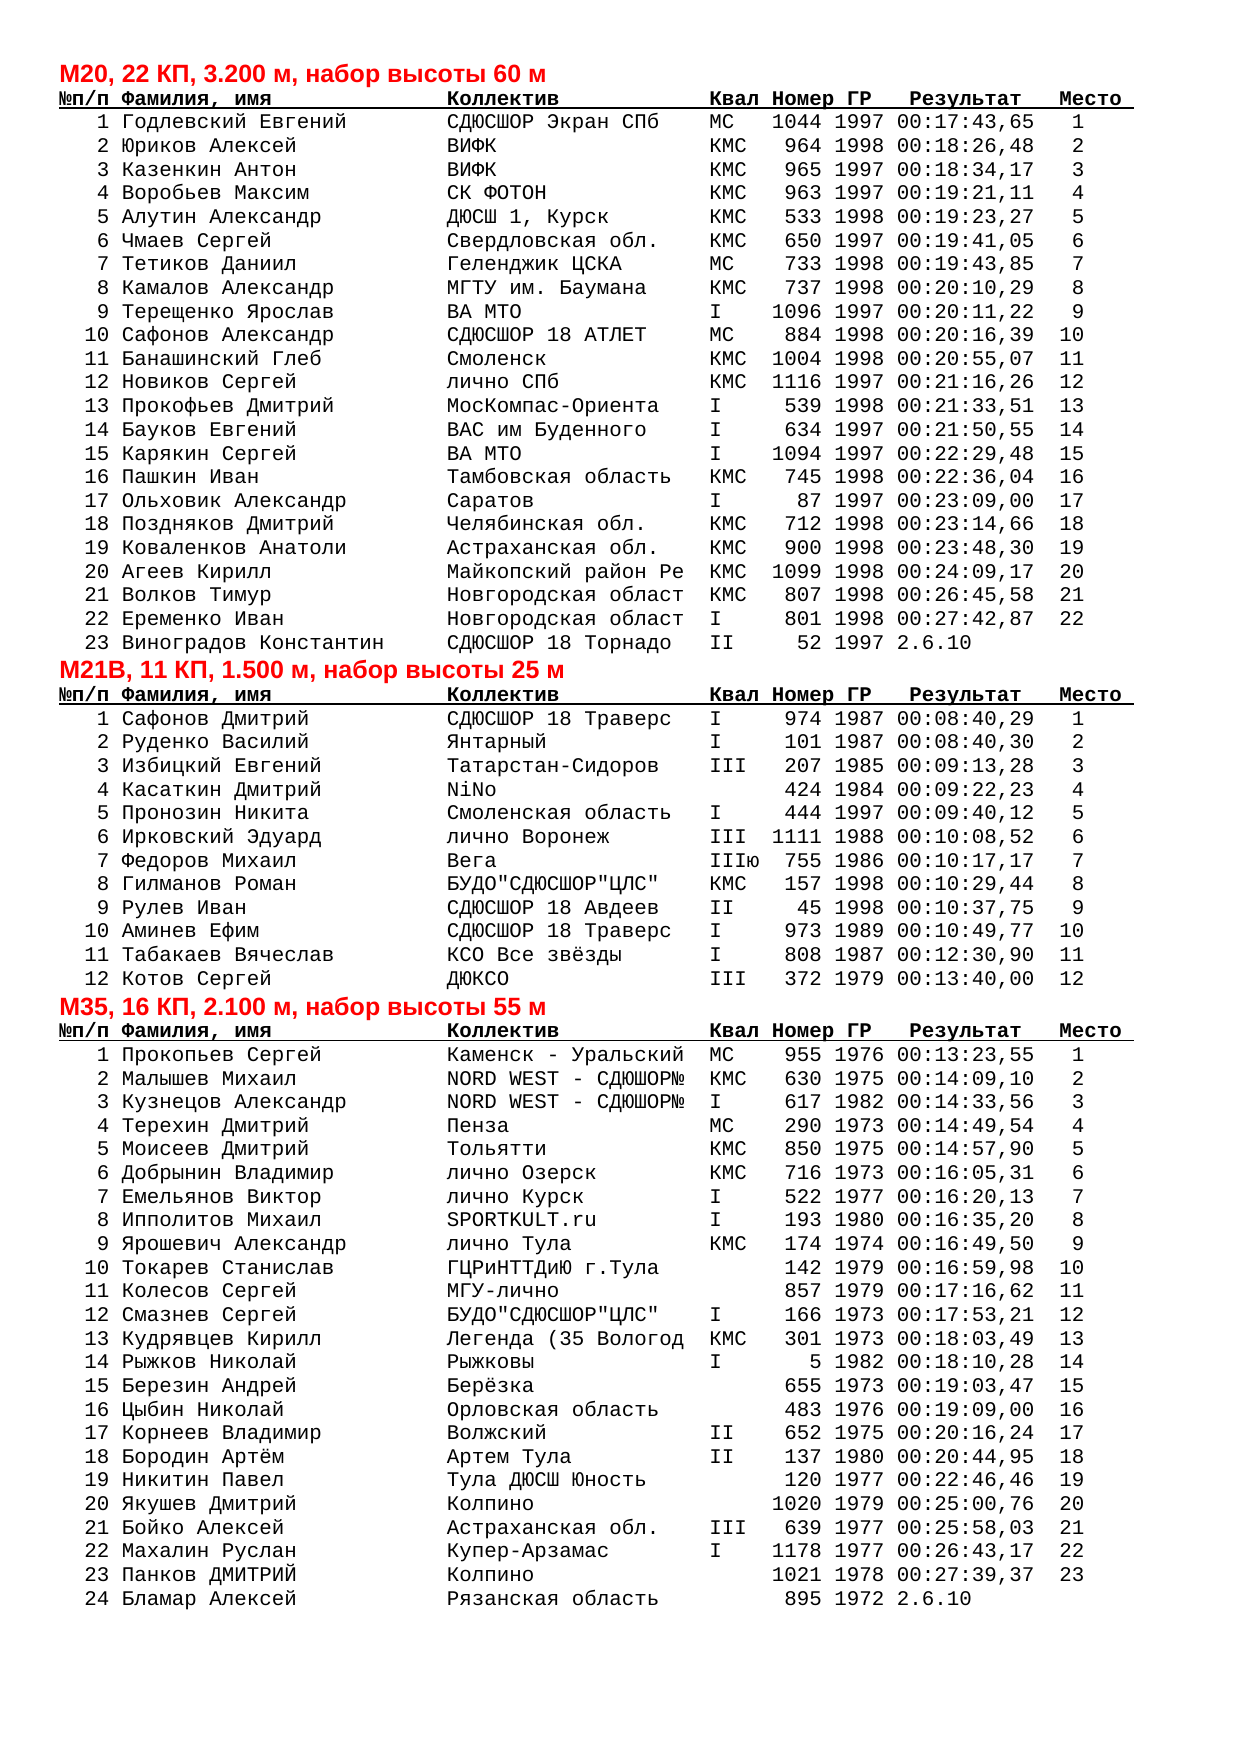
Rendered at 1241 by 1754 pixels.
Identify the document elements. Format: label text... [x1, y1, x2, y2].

text 18 Бородин Артём Артем Тула II 137 1980 00:20:44,95 18 [59, 1446, 1181, 1469]
text 6 Чмаев Сергей Свердловская обл. КМС 650 1997 00:19:41,05 6 [59, 230, 1181, 253]
text 14 Рыжков Николай Рыжковы I 5 1982 00:18:10,28 14 [59, 1351, 1181, 1375]
text 15 Березин Андрей Берёзка 655 1973 00:19:03,47 15 [59, 1375, 1181, 1398]
text 19 Коваленков Анатоли Астраханская обл. КМС 900 1998 00:23:48,30 19 [59, 537, 1181, 561]
text М35, 16 КП, 2.100 м, набор высоты 55 м [59, 991, 1181, 1020]
text №п/п Фамилия, имя Коллектив Квал Номер ГР Результат Место [59, 88, 1181, 111]
text №п/п Фамилия, имя Коллектив Квал Номер ГР Результат Место [59, 684, 1181, 708]
text 24 Бламар Алексей Рязанская область 895 1972 2.6.10 [59, 1588, 1181, 1611]
text 2 Руденко Василий Янтарный I 101 1987 00:08:40,30 2 [59, 731, 1181, 755]
text 2 Малышев Михаил NORD WEST - СДЮШОР№ КМС 630 1975 00:14:09,10 2 [59, 1067, 1181, 1091]
text 6 Добрынин Владимир лично Озерск КМС 716 1973 00:16:05,31 6 [59, 1162, 1181, 1186]
text 3 Кузнецов Александр NORD WEST - СДЮШОР№ I 617 1982 00:14:33,56 3 [59, 1091, 1181, 1115]
text 13 Прокофьев Дмитрий МосКомпас-Ориента I 539 1998 00:21:33,51 13 [59, 395, 1181, 419]
text 1 Годлевский Евгений СДЮСШОР Экран СПб МС 1044 1997 00:17:43,65 1 [59, 111, 1181, 135]
text 1 Сафонов Дмитрий СДЮСШОР 18 Траверс I 974 1987 00:08:40,29 1 [59, 708, 1181, 731]
text 7 Федоров Михаил Вега IIIю 755 1986 00:10:17,17 7 [59, 849, 1181, 873]
text 23 Панков ДМИТРИЙ Колпино 1021 1978 00:27:39,37 23 [59, 1564, 1181, 1588]
text 9 Терещенко Ярослав ВА МТО I 1096 1997 00:20:11,22 9 [59, 301, 1181, 324]
text 20 Агеев Кирилл Майкопский район Ре КМС 1099 1998 00:24:09,17 20 [59, 561, 1181, 584]
text 17 Корнеев Владимир Волжский II 652 1975 00:20:16,24 17 [59, 1422, 1181, 1446]
text М21В, 11 КП, 1.500 м, набор высоты 25 м [59, 655, 1181, 684]
text 7 Тетиков Даниил Геленджик ЦСКА МС 733 1998 00:19:43,85 7 [59, 253, 1181, 277]
text 3 Избицкий Евгений Татарстан-Сидоров III 207 1985 00:09:13,28 3 [59, 755, 1181, 779]
text 11 Колесов Сергей МГУ-лично 857 1979 00:17:16,62 11 [59, 1280, 1181, 1304]
text 3 Казенкин Антон ВИФК КМС 965 1997 00:18:34,17 3 [59, 159, 1181, 182]
text 20 Якушев Дмитрий Колпино 1020 1979 00:25:00,76 20 [59, 1493, 1181, 1517]
text 5 Моисеев Дмитрий Тольятти КМС 850 1975 00:14:57,90 5 [59, 1138, 1181, 1162]
text 22 Еременко Иван Новгородская област I 801 1998 00:27:42,87 22 [59, 608, 1181, 632]
text 17 Ольховик Александр Саратов I 87 1997 00:23:09,00 17 [59, 490, 1181, 513]
text 15 Карякин Сергей ВА МТО I 1094 1997 00:22:29,48 15 [59, 442, 1181, 466]
text 4 Терехин Дмитрий Пенза МС 290 1973 00:14:49,54 4 [59, 1115, 1181, 1138]
text 8 Гилманов Роман БУДО"СДЮСШОР"ЦЛС" КМС 157 1998 00:10:29,44 8 [59, 873, 1181, 897]
text 21 Бойко Алексей Астраханская обл. III 639 1977 00:25:58,03 21 [59, 1517, 1181, 1540]
text 14 Бауков Евгений ВАС им Буденного I 634 1997 00:21:50,55 14 [59, 419, 1181, 442]
text 5 Алутин Александр ДЮСШ 1, Курск КМС 533 1998 00:19:23,27 5 [59, 206, 1181, 230]
text 9 Ярошевич Александр лично Тула КМС 174 1974 00:16:49,50 9 [59, 1233, 1181, 1257]
text 23 Виноградов Константин СДЮСШОР 18 Торнадо II 52 1997 2.6.10 [59, 632, 1181, 655]
text 10 Аминев Ефим СДЮСШОР 18 Траверс I 973 1989 00:10:49,77 10 [59, 921, 1181, 944]
text 6 Ирковский Эдуард лично Воронеж III 1111 1988 00:10:08,52 6 [59, 826, 1181, 849]
text М20, 22 КП, 3.200 м, набор высоты 60 м [59, 59, 1181, 88]
text 9 Рулев Иван СДЮСШОР 18 Авдеев II 45 1998 00:10:37,75 9 [59, 897, 1181, 921]
text 16 Цыбин Николай Орловская область 483 1976 00:19:09,00 16 [59, 1398, 1181, 1422]
text 19 Никитин Павел Тула ДЮСШ Юность 120 1977 00:22:46,46 19 [59, 1469, 1181, 1493]
text 21 Волков Тимур Новгородская област КМС 807 1998 00:26:45,58 21 [59, 584, 1181, 608]
text 5 Пронозин Никита Смоленская область I 444 1997 00:09:40,12 5 [59, 802, 1181, 826]
text 4 Воробьев Максим СК ФОТОН КМС 963 1997 00:19:21,11 4 [59, 182, 1181, 206]
text 12 Котов Сергей ДЮКСО III 372 1979 00:13:40,00 12 [59, 968, 1181, 991]
text 12 Новиков Сергей лично СПб КМС 1116 1997 00:21:16,26 12 [59, 372, 1181, 395]
text 11 Табакаев Вячеслав КСО Все звёзды I 808 1987 00:12:30,90 11 [59, 944, 1181, 968]
text 4 Касаткин Дмитрий NiNo 424 1984 00:09:22,23 4 [59, 779, 1181, 802]
text 18 Поздняков Дмитрий Челябинская обл. КМС 712 1998 00:23:14,66 18 [59, 513, 1181, 537]
text 12 Смазнев Сергей БУДО"СДЮСШОР"ЦЛС" I 166 1973 00:17:53,21 12 [59, 1304, 1181, 1328]
text 1 Прокопьев Сергей Каменск - Уральский МС 955 1976 00:13:23,55 1 [59, 1044, 1181, 1067]
text 22 Махалин Руслан Купер-Арзамас I 1178 1977 00:26:43,17 22 [59, 1540, 1181, 1564]
text 2 Юриков Алексей ВИФК КМС 964 1998 00:18:26,48 2 [59, 135, 1181, 159]
text 11 Банашинский Глеб Смоленск КМС 1004 1998 00:20:55,07 11 [59, 348, 1181, 372]
text №п/п Фамилия, имя Коллектив Квал Номер ГР Результат Место [59, 1020, 1181, 1044]
text 16 Пашкин Иван Тамбовская область КМС 745 1998 00:22:36,04 16 [59, 466, 1181, 490]
text 8 Ипполитов Михаил SPORTKULT.ru I 193 1980 00:16:35,20 8 [59, 1209, 1181, 1233]
text 10 Сафонов Александр СДЮСШОР 18 АТЛЕТ МС 884 1998 00:20:16,39 10 [59, 324, 1181, 348]
text 7 Емельянов Виктор лично Курск I 522 1977 00:16:20,13 7 [59, 1186, 1181, 1209]
text 8 Камалов Александр МГТУ им. Баумана КМС 737 1998 00:20:10,29 8 [59, 277, 1181, 301]
text 10 Токарев Станислав ГЦРиНТТДиЮ г.Тула 142 1979 00:16:59,98 10 [59, 1257, 1181, 1280]
text 13 Кудрявцев Кирилл Легенда (35 Вологод КМС 301 1973 00:18:03,49 13 [59, 1328, 1181, 1351]
